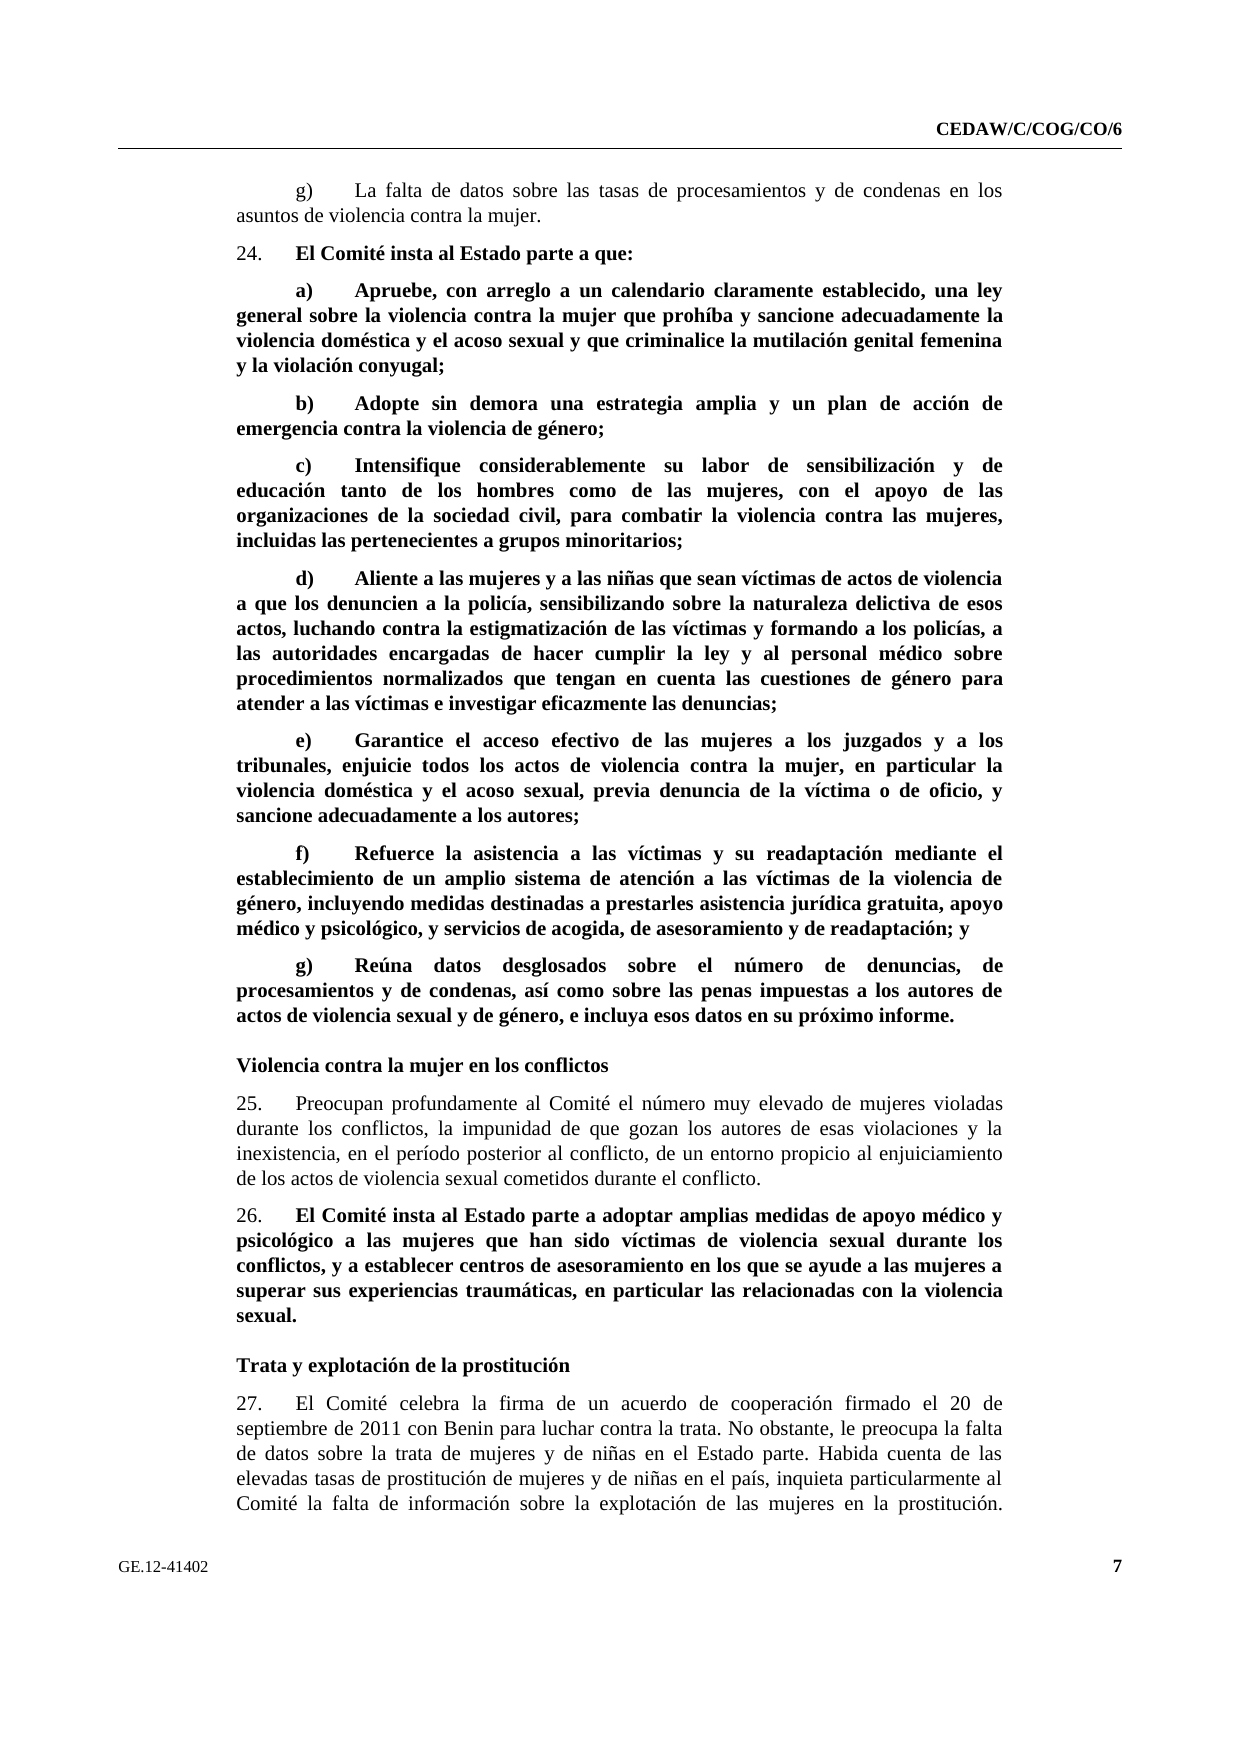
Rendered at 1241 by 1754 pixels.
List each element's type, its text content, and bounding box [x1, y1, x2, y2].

text g) Reúna datos desglosados sobre el número de denuncias, de procesamientos y de condenas, así como sobre las penas impuestas a los autores de actos de violencia sexual y de género, e incluya esos datos en su próximo informe. [236, 952, 1004, 1027]
text d) Aliente a las mujeres y a las niñas que sean víctimas de actos de violencia a que los denuncien a la policía, sensibilizando sobre la naturaleza delictiva de esos actos, luchando contra la estigmatización de las víctimas y formando a los policías, a las autoridades encargadas de hacer cumplir la ley y al personal médico sobre procedimientos normalizados que tengan en cuenta las cuestiones de género para atender a las víctimas e investigar eficazmente las denuncias; [236, 565, 1004, 715]
text c) Intensifique considerablemente su labor de sensibilización y de educación tanto de los hombres como de las mujeres, con el apoyo de las organizaciones de la sociedad civil, para combatir la violencia contra las mujeres, incluidas las pertenecientes a grupos minoritarios; [236, 452, 1004, 552]
text f) Refuerce la asistencia a las víctimas y su readaptación mediante el establecimiento de un amplio sistema de atención a las víctimas de la violencia de género, incluyendo medidas destinadas a prestarles asistencia jurídica gratuita, apoyo médico y psicológico, y servicios de acogida, de asesoramiento y de readaptación; y [236, 840, 1004, 940]
text Trata y explotación de la prostitución [118, 1352, 1004, 1377]
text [236, 1390, 1004, 1515]
text a) Apruebe, con arreglo a un calendario claramente establecido, una ley general sobre la violencia contra la mujer que prohíba y sancione adecuadamente la violencia doméstica y el acoso sexual y que criminalice la mutilación genital femenina y la violación conyugal; [236, 277, 1004, 377]
text 26. El Comité insta al Estado parte a adoptar amplias medidas de apoyo médico y psicológico a las mujeres que han sido víctimas de violencia sexual durante los conflictos, y a establecer centros de asesoramiento en los que se ayude a las mujeres a superar sus experiencias traumáticas, en particular las relacionadas con la violencia sexual. [236, 1202, 1004, 1327]
text 24. El Comité insta al Estado parte a que: [236, 240, 1004, 265]
text b) Adopte sin demora una estrategia amplia y un plan de acción de emergencia contra la violencia de género; [236, 390, 1004, 440]
text e) Garantice el acceso efectivo de las mujeres a los juzgados y a los tribunales, enjuicie todos los actos de violencia contra la mujer, en particular la violencia doméstica y el acoso sexual, previa denuncia de la víctima o de oficio, y sancione adecuadamente a los autores; [236, 727, 1004, 827]
text 25. Preocupan profundamente al Comité el número muy elevado de mujeres violadas durante los conflictos, la impunidad de que gozan los autores de esas violaciones y la inexistencia, en el período posterior al conflicto, de un entorno propicio al enjuiciamiento de los actos de violencia sexual cometidos durante el conflicto. [236, 1090, 1004, 1190]
text g) La falta de datos sobre las tasas de procesamientos y de condenas en los asuntos de violencia contra la mujer. [236, 177, 1004, 227]
text Violencia contra la mujer en los conflictos [118, 1052, 1004, 1077]
